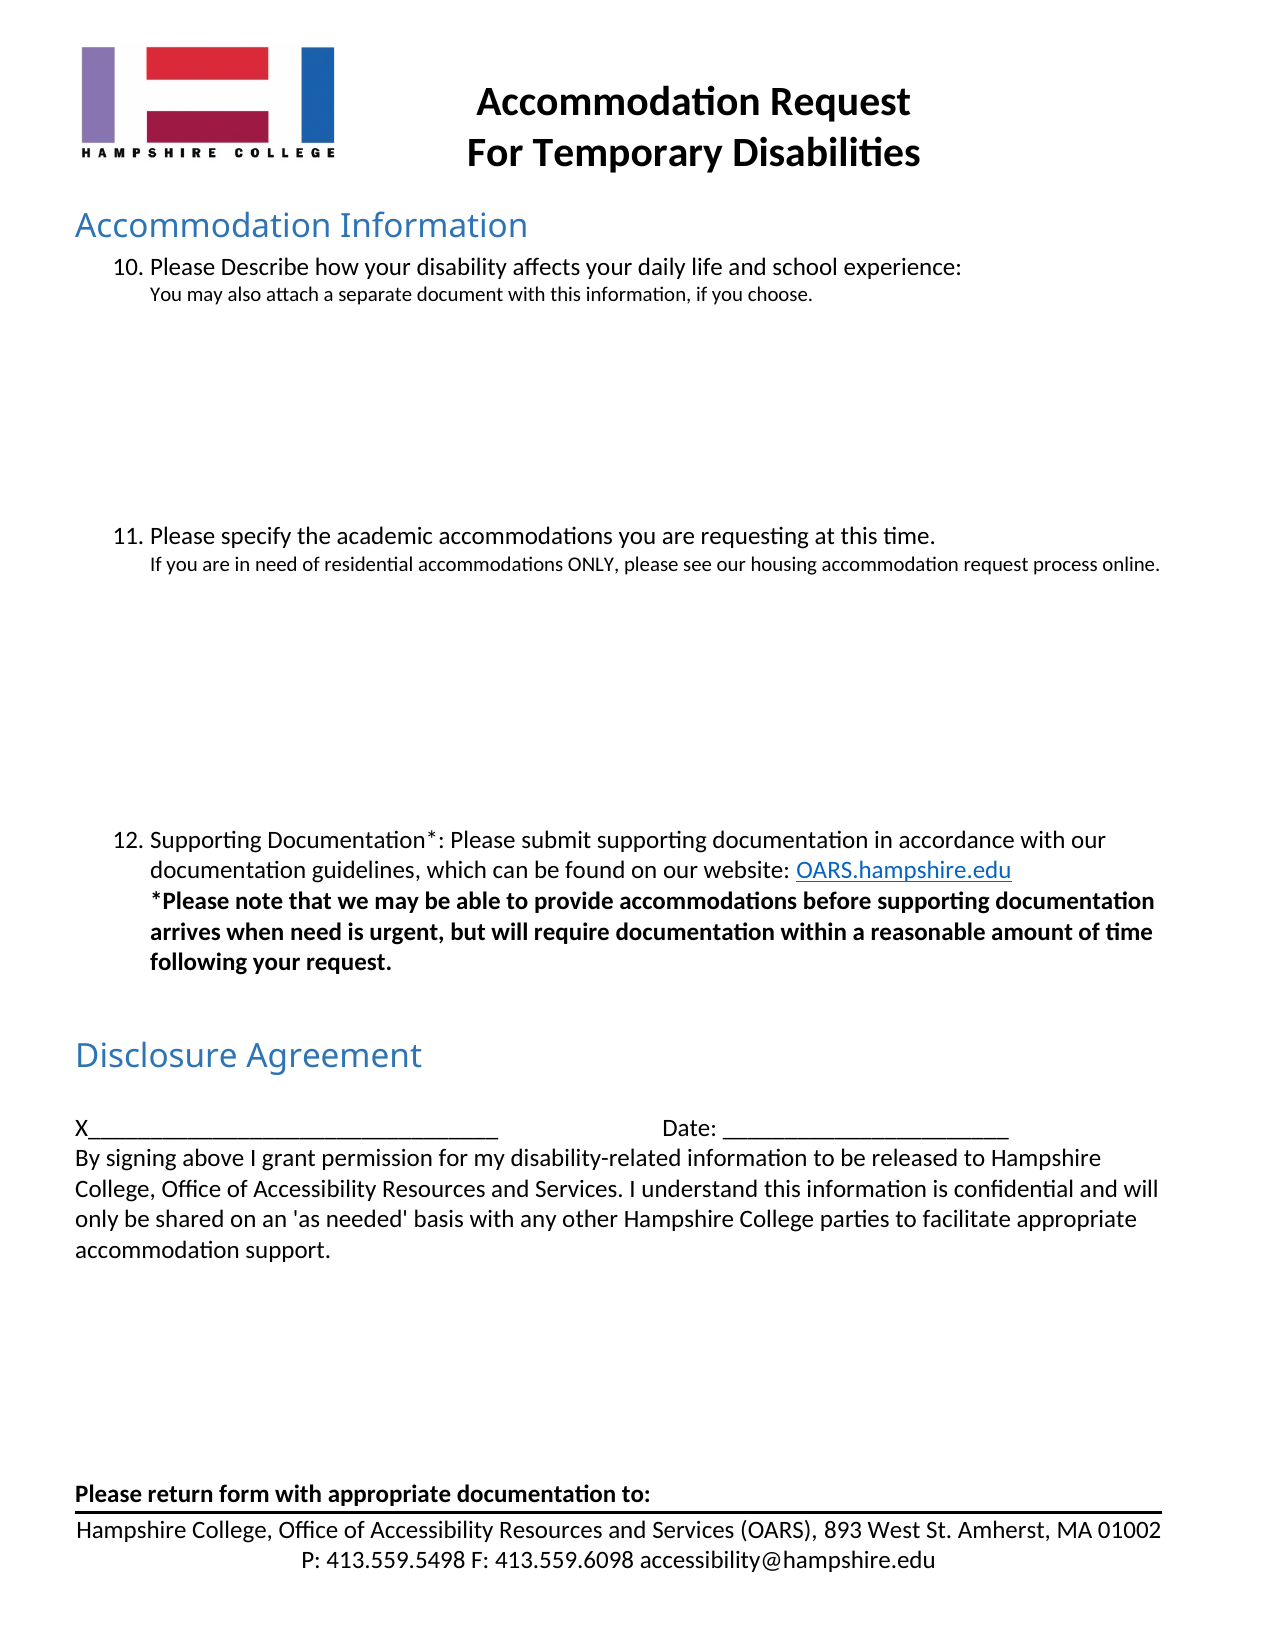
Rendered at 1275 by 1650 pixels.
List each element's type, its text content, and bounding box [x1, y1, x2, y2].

text *Please note that we may be able to provide accommodations before supporting documentation arrives when need is urgent, but will require documentation within a reasonable amount of time following your request. [150, 885, 1162, 977]
picture [81, 42, 335, 161]
text You may also attach a separate document with this information, if you choose. [75, 281, 1162, 307]
list If you are in need of residential accommodations ONLY, please see our housing accommodation request process online. [150, 551, 1162, 576]
subtitle Disclosure Agreement [75, 1032, 1162, 1078]
subtitle Accommodation Information [75, 202, 1162, 247]
text X_________________________________ Date: _______________________ [75, 1112, 1162, 1142]
text By signing above I grant permission for my disability-related information to be released to Hampshire College, Office of Accessibility Resources and Services. I understand this information is confidential and will only be shared on an 'as needed' basis with any other Hampshire College parties to facilitate appropriate accommodation support. [75, 1142, 1162, 1264]
list Supporting Documentation*: Please submit supporting documentation in accordance with our documentation guidelines, which can be found on our website: OARS.hampshire.edu [112, 824, 1162, 885]
list Please specify the academic accommodations you are requesting at this time. [112, 520, 1162, 551]
list Please Describe how your disability affects your daily life and school experience: [112, 251, 1162, 281]
